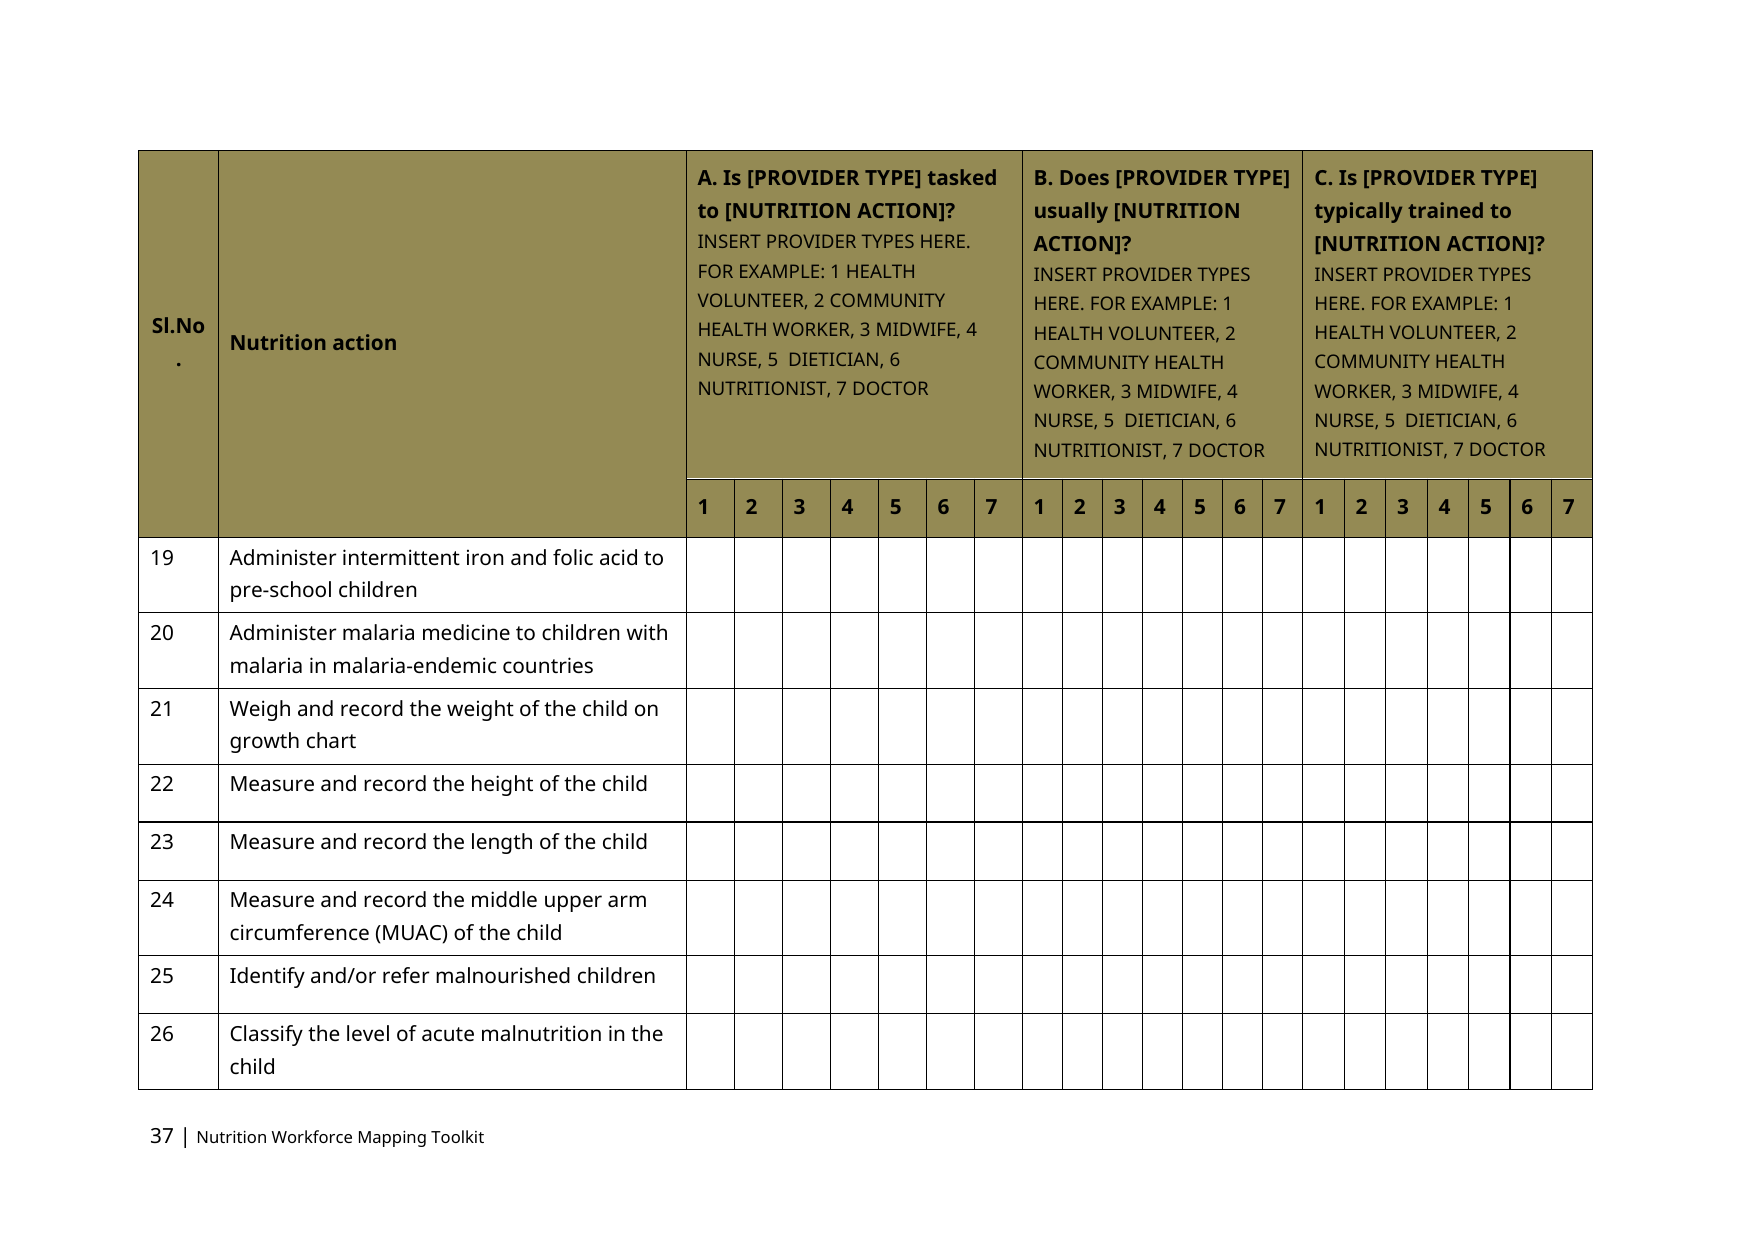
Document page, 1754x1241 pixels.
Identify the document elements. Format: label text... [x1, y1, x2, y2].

table_cell [735, 613, 782, 688]
table_cell [1469, 613, 1509, 688]
table_cell [1511, 689, 1551, 763]
table_header Nutrition action [219, 151, 686, 537]
table_cell 23 [139, 823, 218, 879]
table_cell 2 [1345, 480, 1385, 537]
table_cell [1263, 689, 1302, 763]
table_cell [1263, 765, 1302, 821]
table_cell 4 [1143, 480, 1182, 537]
table_cell [1428, 956, 1468, 1013]
table_cell [1345, 538, 1385, 612]
table_cell [1103, 1014, 1142, 1089]
table_cell 7 [1552, 480, 1592, 537]
table_cell [783, 689, 830, 763]
table_cell Administer intermittent iron and folic acid to pre-school children [219, 538, 686, 612]
table_cell [1511, 1014, 1551, 1089]
table_cell [879, 1014, 926, 1089]
table_cell [1183, 538, 1222, 612]
table_cell [975, 613, 1022, 688]
table_cell 7 [1263, 480, 1302, 537]
table_cell [1511, 765, 1551, 821]
table_cell [1345, 823, 1385, 879]
table_cell [1469, 956, 1509, 1013]
table_cell [879, 538, 926, 612]
table_cell [735, 1014, 782, 1089]
table_cell [1303, 881, 1344, 955]
table_header B. Does [PROVIDER TYPE] usually [NUTRITION ACTION]? INSERT PROVIDER TYPES HERE. FOR EXAMPLE: 1 HEALTH VOLUNTEER, 2 COMMUNITY HEALTH WORKER, 3 MIDWIFE, 4 NURSE, 5 DIETICIAN, 6 NUTRITIONIST, 7 DOCTOR [1023, 151, 1302, 478]
table_cell [1263, 1014, 1302, 1089]
table_cell [1143, 689, 1182, 763]
table_cell [1143, 765, 1182, 821]
table_cell [1386, 765, 1427, 821]
table_cell [879, 823, 926, 879]
table_cell 6 [1223, 480, 1262, 537]
table_cell Administer malaria medicine to children with malaria in malaria-endemic countries [219, 613, 686, 688]
table_cell [1428, 538, 1468, 612]
table_cell [735, 881, 782, 955]
table_cell [1263, 956, 1302, 1013]
table_cell 21 [139, 689, 218, 763]
table_cell 6 [927, 480, 974, 537]
table_cell [831, 613, 878, 688]
table_cell [927, 956, 974, 1013]
table_cell 1 [1303, 480, 1344, 537]
table_cell [1143, 881, 1182, 955]
table_cell [1552, 881, 1592, 955]
table_cell [1428, 613, 1468, 688]
table_cell [927, 765, 974, 821]
table_cell [783, 613, 830, 688]
table_cell [879, 956, 926, 1013]
table_cell [1386, 881, 1427, 955]
table_cell [1263, 613, 1302, 688]
table_cell [879, 881, 926, 955]
table_cell [1063, 765, 1102, 821]
table_cell [1386, 538, 1427, 612]
table_cell 5 [1183, 480, 1222, 537]
table_cell [1183, 765, 1222, 821]
table_cell [1103, 823, 1142, 879]
table_cell [879, 689, 926, 763]
table_cell [1511, 538, 1551, 612]
table_cell [783, 538, 830, 612]
table_cell [1386, 689, 1427, 763]
table_cell [1023, 765, 1062, 821]
table_cell [735, 765, 782, 821]
table_cell [927, 613, 974, 688]
table_cell [1469, 538, 1509, 612]
table_cell 5 [1469, 480, 1509, 537]
table_cell [1103, 689, 1142, 763]
table_cell [1143, 1014, 1182, 1089]
table_cell [687, 689, 734, 763]
table_cell [1303, 689, 1344, 763]
table_cell 19 [139, 538, 218, 612]
table_cell [1143, 613, 1182, 688]
table_cell [1223, 956, 1262, 1013]
table_cell [1552, 1014, 1592, 1089]
table_cell [975, 1014, 1022, 1089]
table_cell 6 [1511, 480, 1551, 537]
table_cell [1063, 823, 1102, 879]
table_cell [927, 538, 974, 612]
table_cell [1511, 823, 1551, 879]
table_cell [831, 689, 878, 763]
table_cell [1063, 881, 1102, 955]
table_cell [1183, 613, 1222, 688]
table_cell [1183, 823, 1222, 879]
table_cell [927, 823, 974, 879]
table_cell [687, 823, 734, 879]
table_cell 4 [831, 480, 878, 537]
table_cell [1345, 765, 1385, 821]
table_cell [1345, 1014, 1385, 1089]
table_cell [1143, 956, 1182, 1013]
table_cell [1143, 538, 1182, 612]
table_cell [1103, 613, 1142, 688]
table_cell Measure and record the height of the child [219, 765, 686, 821]
table_cell [927, 689, 974, 763]
table_cell [975, 823, 1022, 879]
table_cell 22 [139, 765, 218, 821]
table_cell Measure and record the middle upper arm circumference (MUAC) of the child [219, 881, 686, 955]
table_cell [831, 956, 878, 1013]
table_cell [1303, 1014, 1344, 1089]
table_cell [1345, 956, 1385, 1013]
table_cell [1345, 613, 1385, 688]
table_cell [1023, 1014, 1062, 1089]
table_cell [1552, 538, 1592, 612]
table_cell [1303, 956, 1344, 1013]
table_cell [1552, 823, 1592, 879]
table_cell [1063, 1014, 1102, 1089]
table_cell [831, 823, 878, 879]
table_cell [1263, 823, 1302, 879]
table_cell [1023, 956, 1062, 1013]
table_cell [1023, 538, 1062, 612]
table_cell [783, 823, 830, 879]
table_cell 26 [139, 1014, 218, 1089]
table_cell [1428, 881, 1468, 955]
table_cell [1469, 823, 1509, 879]
table_cell [1063, 956, 1102, 1013]
table_cell [1469, 881, 1509, 955]
table_cell Measure and record the length of the child [219, 823, 686, 879]
table_cell [783, 956, 830, 1013]
table_cell [1511, 956, 1551, 1013]
table_cell [1103, 881, 1142, 955]
table_cell 5 [879, 480, 926, 537]
table_cell [1428, 823, 1468, 879]
table_cell 1 [687, 480, 734, 537]
table_cell [1428, 765, 1468, 821]
table_cell 3 [783, 480, 830, 537]
table_cell [1469, 1014, 1509, 1089]
table_cell [783, 1014, 830, 1089]
table_cell [687, 613, 734, 688]
table_cell [1263, 538, 1302, 612]
table_cell [1223, 1014, 1262, 1089]
table_cell [1103, 765, 1142, 821]
table_cell [831, 881, 878, 955]
table_cell [687, 956, 734, 1013]
table_cell [1345, 689, 1385, 763]
table_cell [1223, 538, 1262, 612]
table_cell 24 [139, 881, 218, 955]
table_cell [1428, 689, 1468, 763]
table_cell [1063, 538, 1102, 612]
table_cell [1223, 823, 1262, 879]
table_cell [927, 881, 974, 955]
table_cell [1183, 881, 1222, 955]
table_cell [1428, 1014, 1468, 1089]
table_cell 7 [975, 480, 1022, 537]
table_cell [783, 881, 830, 955]
table_cell [1183, 1014, 1222, 1089]
table_cell [1223, 613, 1262, 688]
table_cell [1143, 823, 1182, 879]
table_cell [1511, 613, 1551, 688]
table_header Sl.No. [139, 151, 218, 537]
table_cell [975, 689, 1022, 763]
table_cell [1103, 956, 1142, 1013]
table_cell [1023, 689, 1062, 763]
table_cell 20 [139, 613, 218, 688]
table_cell [975, 881, 1022, 955]
table_cell [735, 689, 782, 763]
table_cell [1303, 765, 1344, 821]
table_cell [1303, 613, 1344, 688]
table_cell Weigh and record the weight of the child on growth chart [219, 689, 686, 763]
table_cell [735, 538, 782, 612]
table_cell 3 [1103, 480, 1142, 537]
table_cell 2 [1063, 480, 1102, 537]
table_cell [975, 765, 1022, 821]
table_cell [1469, 689, 1509, 763]
table_cell [1023, 823, 1062, 879]
table_cell [1183, 956, 1222, 1013]
table_cell [1063, 613, 1102, 688]
table_header C. Is [PROVIDER TYPE] typically trained to [NUTRITION ACTION]? INSERT PROVIDER TYPES HERE. FOR EXAMPLE: 1 HEALTH VOLUNTEER, 2 COMMUNITY HEALTH WORKER, 3 MIDWIFE, 4 NURSE, 5 DIETICIAN, 6 NUTRITIONIST, 7 DOCTOR [1303, 151, 1592, 478]
table_cell [975, 538, 1022, 612]
table_cell 4 [1428, 480, 1468, 537]
table_cell [1552, 956, 1592, 1013]
table_cell [975, 956, 1022, 1013]
table_cell [735, 956, 782, 1013]
table_cell [1386, 613, 1427, 688]
table_cell 3 [1386, 480, 1427, 537]
table_cell [1303, 823, 1344, 879]
table_cell [1386, 956, 1427, 1013]
table_cell [687, 538, 734, 612]
table_cell [831, 1014, 878, 1089]
table_cell [1103, 538, 1142, 612]
table_cell [1552, 765, 1592, 821]
table_cell [879, 613, 926, 688]
table_cell [1511, 881, 1551, 955]
table_header A. Is [PROVIDER TYPE] tasked to [NUTRITION ACTION]? INSERT PROVIDER TYPES HERE. FOR EXAMPLE: 1 HEALTH VOLUNTEER, 2 COMMUNITY HEALTH WORKER, 3 MIDWIFE, 4 NURSE, 5 DIETICIAN, 6 NUTRITIONIST, 7 DOCTOR [687, 151, 1022, 478]
table_cell [1223, 881, 1262, 955]
table_cell Classify the level of acute malnutrition in the child [219, 1014, 686, 1089]
table_cell [1063, 689, 1102, 763]
table_cell [831, 765, 878, 821]
table_cell [1023, 881, 1062, 955]
table_cell [1263, 881, 1302, 955]
table_cell [735, 823, 782, 879]
table_cell [831, 538, 878, 612]
table_cell [1223, 689, 1262, 763]
table_cell [783, 765, 830, 821]
table_cell Identify and/or refer malnourished children [219, 956, 686, 1013]
table_cell [927, 1014, 974, 1089]
table_cell 25 [139, 956, 218, 1013]
table_cell [1552, 613, 1592, 688]
table_cell [879, 765, 926, 821]
table_cell [1303, 538, 1344, 612]
table_cell [1345, 881, 1385, 955]
table_cell [1386, 823, 1427, 879]
table_cell [1223, 765, 1262, 821]
table_cell [687, 881, 734, 955]
table_cell [1183, 689, 1222, 763]
table_cell [1023, 613, 1062, 688]
table_cell [1552, 689, 1592, 763]
table_cell [1469, 765, 1509, 821]
table_cell [1386, 1014, 1427, 1089]
table_cell 2 [735, 480, 782, 537]
table_cell 1 [1023, 480, 1062, 537]
table_cell [687, 1014, 734, 1089]
table_cell [687, 765, 734, 821]
